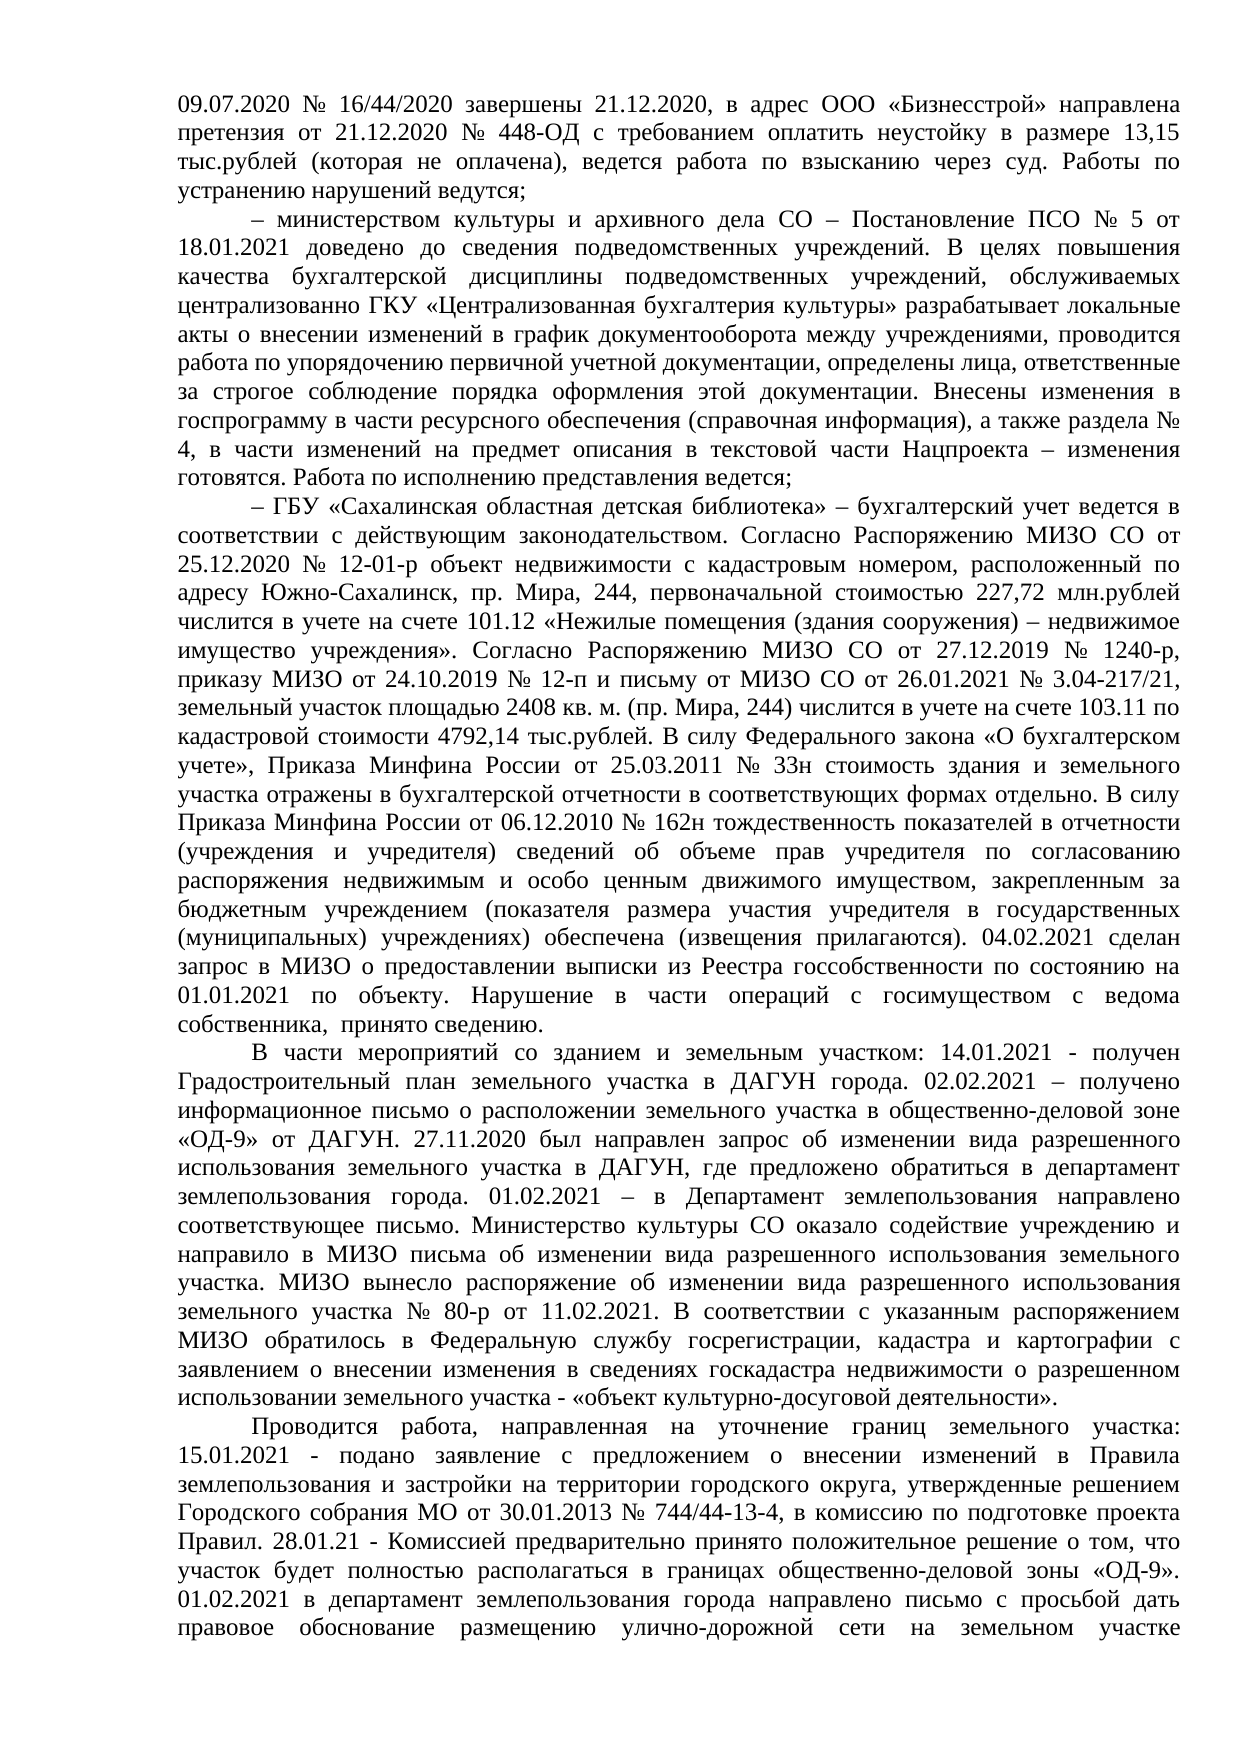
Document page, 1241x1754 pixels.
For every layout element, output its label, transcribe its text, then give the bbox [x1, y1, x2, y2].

text В части мероприятий со зданием и земельным участком: 14.01.2021 - получен Градостроительный план земельного участка в ДАГУН города. 02.02.2021 – получено информационное письмо о расположении земельного участка в общественно-деловой зоне «ОД-9» от ДАГУН. 27.11.2020 был направлен запрос об изменении вида разрешенного использования земельного участка в ДАГУН, где предложено обратиться в департамент землепользования города. 01.02.2021 – в Департамент землепользования направлено соответствующее письмо. Министерство культуры СО оказало содействие учреждению и направило в МИЗО письма об изменении вида разрешенного использования земельного участка. МИЗО вынесло распоряжение об изменении вида разрешенного использования земельного участка № 80-р от 11.02.2021. В соответствии с указанным распоряжением МИЗО обратилось в Федеральную службу госрегистрации, кадастра и картографии с заявлением о внесении изменения в сведениях госкадастра недвижимости о разрешенном использовании земельного участка - «объект культурно-досуговой деятельности». [177, 1037, 1181, 1411]
text – ГБУ «Сахалинская областная детская библиотека» – бухгалтерский учет ведется в соответствии с действующим законодательством. Согласно Распоряжению МИЗО СО от 25.12.2020 № 12-01-р объект недвижимости с кадастровым номером, расположенный по адресу Южно-Сахалинск, пр. Мира, 244, первоначальной стоимостью 227,72 млн.рублей числится в учете на счете 101.12 «Нежилые помещения (здания сооружения) – недвижимое имущество учреждения». Согласно Распоряжению МИЗО СО от 27.12.2019 № 1240-р, приказу МИЗО от 24.10.2019 № 12-п и письму от МИЗО СО от 26.01.2021 № 3.04-217/21, земельный участок площадью 2408 кв. м. (пр. Мира, 244) числится в учете на счете 103.11 по кадастровой стоимости 4792,14 тыс.рублей. В силу Федерального закона «О бухгалтерском учете», Приказа Минфина России от 25.03.2011 № 33н стоимость здания и земельного участка отражены в бухгалтерской отчетности в соответствующих формах отдельно. В силу Приказа Минфина России от 06.12.2010 № 162н тождественность показателей в отчетности (учреждения и учредителя) сведений об объеме прав учредителя по согласованию распоряжения недвижимым и особо ценным движимого имуществом, закрепленным за бюджетным учреждением (показателя размера участия учредителя в государственных (муниципальных) учреждениях) обеспечена (извещения прилагаются). 04.02.2021 сделан запрос в МИЗО о предоставлении выписки из Реестра госсобственности по состоянию на 01.01.2021 по объекту. Нарушение в части операций с госимуществом с ведома собственника, принято сведению. [177, 491, 1181, 1037]
text – министерством культуры и архивного дела СО – Постановление ПСО № 5 от 18.01.2021 доведено до сведения подведомственных учреждений. В целях повышения качества бухгалтерской дисциплины подведомственных учреждений, обслуживаемых централизованно ГКУ «Централизованная бухгалтерия культуры» разрабатывает локальные акты о внесении изменений в график документооборота между учреждениями, проводится работа по упорядочению первичной учетной документации, определены лица, ответственные за строгое соблюдение порядка оформления этой документации. Внесены изменения в госпрограмму в части ресурсного обеспечения (справочная информация), а также раздела № 4, в части изменений на предмет описания в текстовой части Нацпроекта – изменения готовятся. Работа по исполнению представления ведется; [177, 204, 1181, 491]
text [177, 89, 1181, 204]
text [177, 1411, 1181, 1641]
